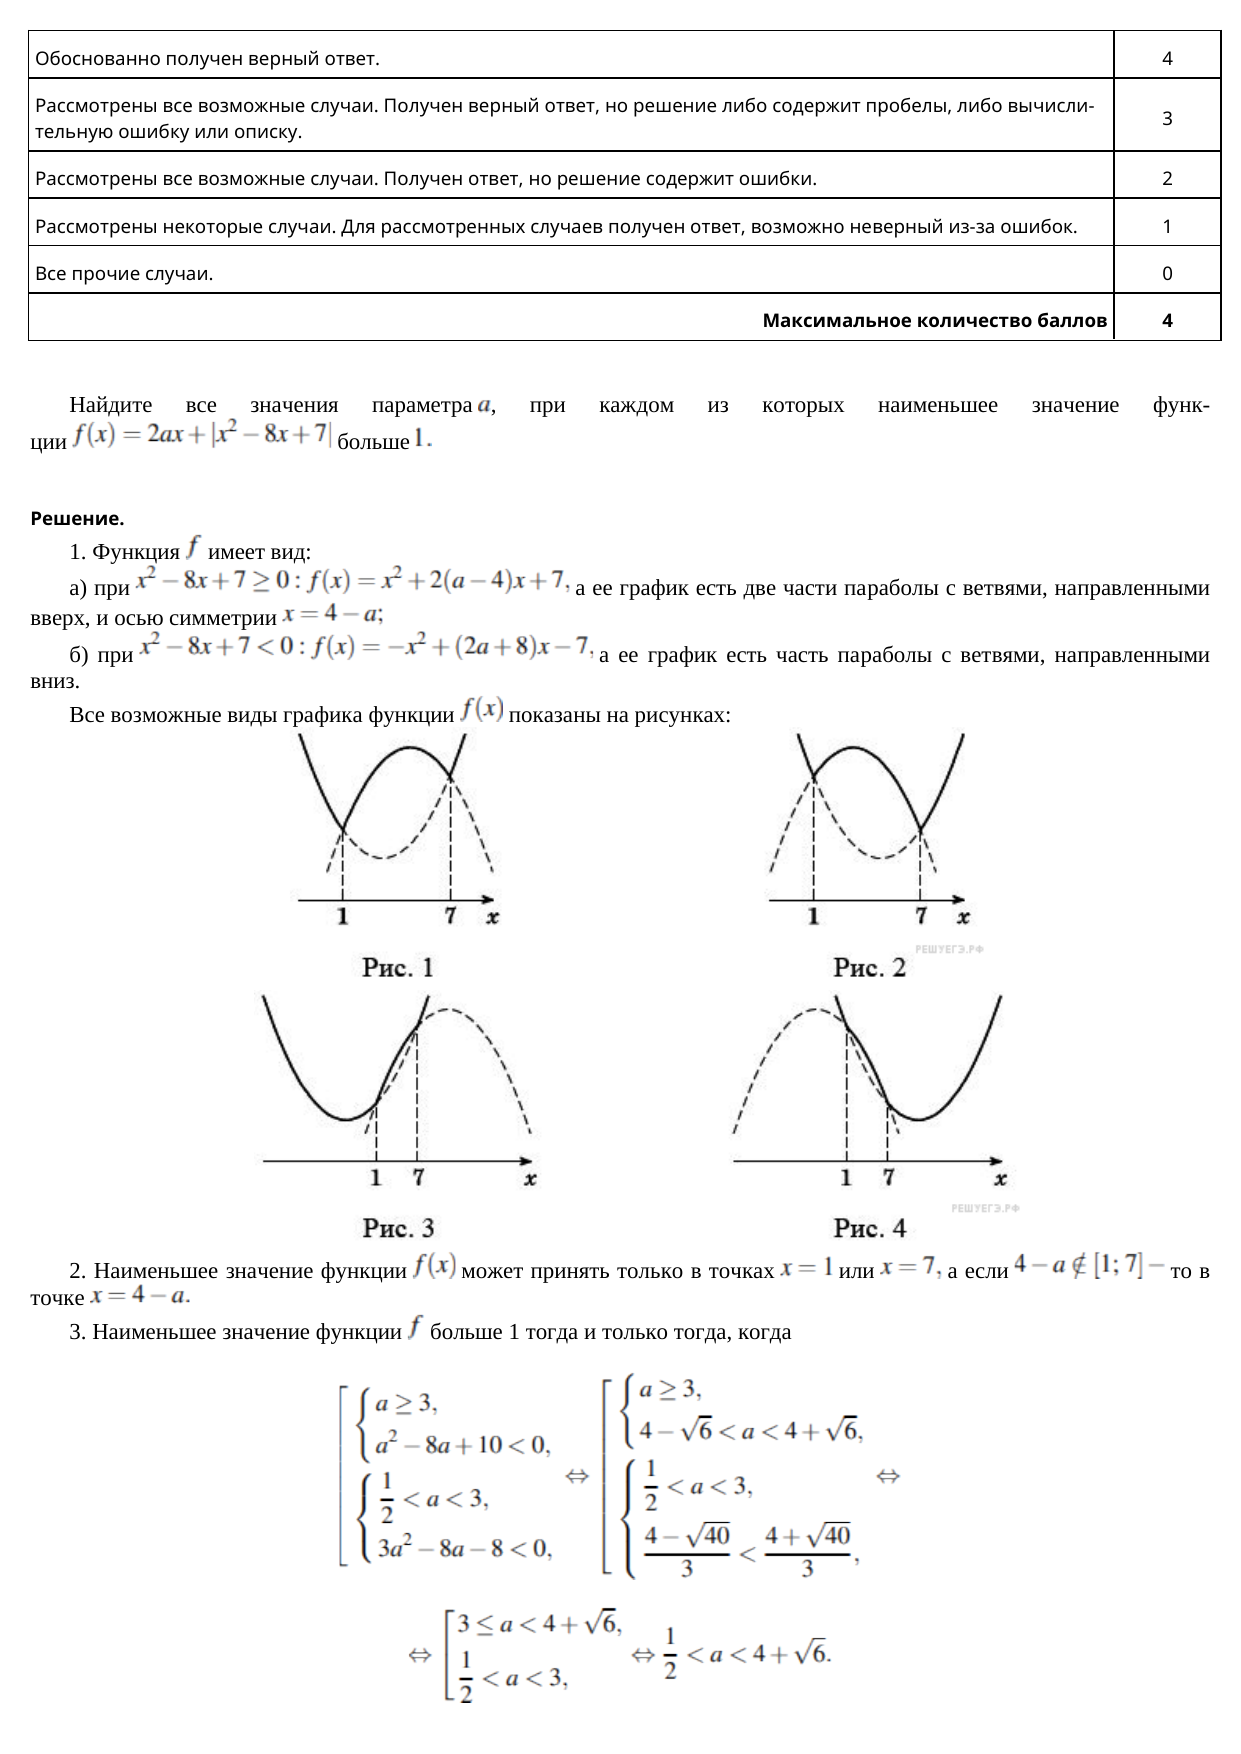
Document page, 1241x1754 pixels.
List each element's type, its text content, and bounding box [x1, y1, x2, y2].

text 1. Функция имеет вид: [30, 531, 1210, 564]
table_cell 4 [1115, 31, 1220, 77]
table_cell Рассмотрены некоторые случаи. Для рассмотренных случаев получен ответ, возможно неверный из-за ошибок. [29, 199, 1113, 245]
picture [408, 1606, 832, 1703]
text 2. Наименьшее значение функции может принять только в точках или а если то в точке [30, 1249, 1210, 1311]
picture [90, 1283, 190, 1306]
table_cell 2 [1115, 152, 1220, 197]
text Найдите все значения параметра , при каждом из которых наименьшее значение функции больше [30, 392, 1210, 454]
picture [460, 693, 503, 722]
table_cell Рассмотрены все возможные случаи. Получен верный ответ, но решение либо содержит пробелы, либо вычислительную ошибку или описку. [29, 79, 1113, 150]
picture [185, 530, 203, 560]
table_cell Все прочие случаи. [29, 246, 1113, 292]
picture [254, 727, 1165, 1279]
picture [135, 564, 570, 596]
picture [780, 1255, 833, 1279]
table_cell Максимальное количество баллов [29, 294, 1113, 339]
picture [282, 600, 383, 626]
text б) при а ее график есть часть параболы с ветвями, направленными вниз. [30, 631, 1210, 693]
table_cell Рассмотрены все возможные случаи. Получен ответ, но решение содержит ошибки. [29, 152, 1113, 197]
table_cell 4 [1115, 294, 1220, 339]
picture [880, 1253, 942, 1279]
picture [415, 426, 432, 450]
table_cell 3 [1115, 79, 1220, 150]
picture [339, 1371, 901, 1580]
picture [478, 394, 491, 413]
text Решение. [30, 480, 1210, 531]
text Все возможные виды графика функции показаны на рисунках: [30, 693, 1210, 727]
table_cell 0 [1115, 246, 1220, 292]
text а) при а ее график есть две части параболы с ветвями, направленными вверх, и осью симметрии [30, 564, 1210, 631]
picture [139, 630, 594, 662]
table_cell 1 [1115, 199, 1220, 245]
table_cell Обоснованно получен верный ответ. [29, 31, 1113, 77]
picture [72, 417, 332, 450]
text 3. Наименьшее значение функции больше 1 тогда и только тогда, когда [30, 1311, 1210, 1344]
picture [407, 1310, 425, 1340]
